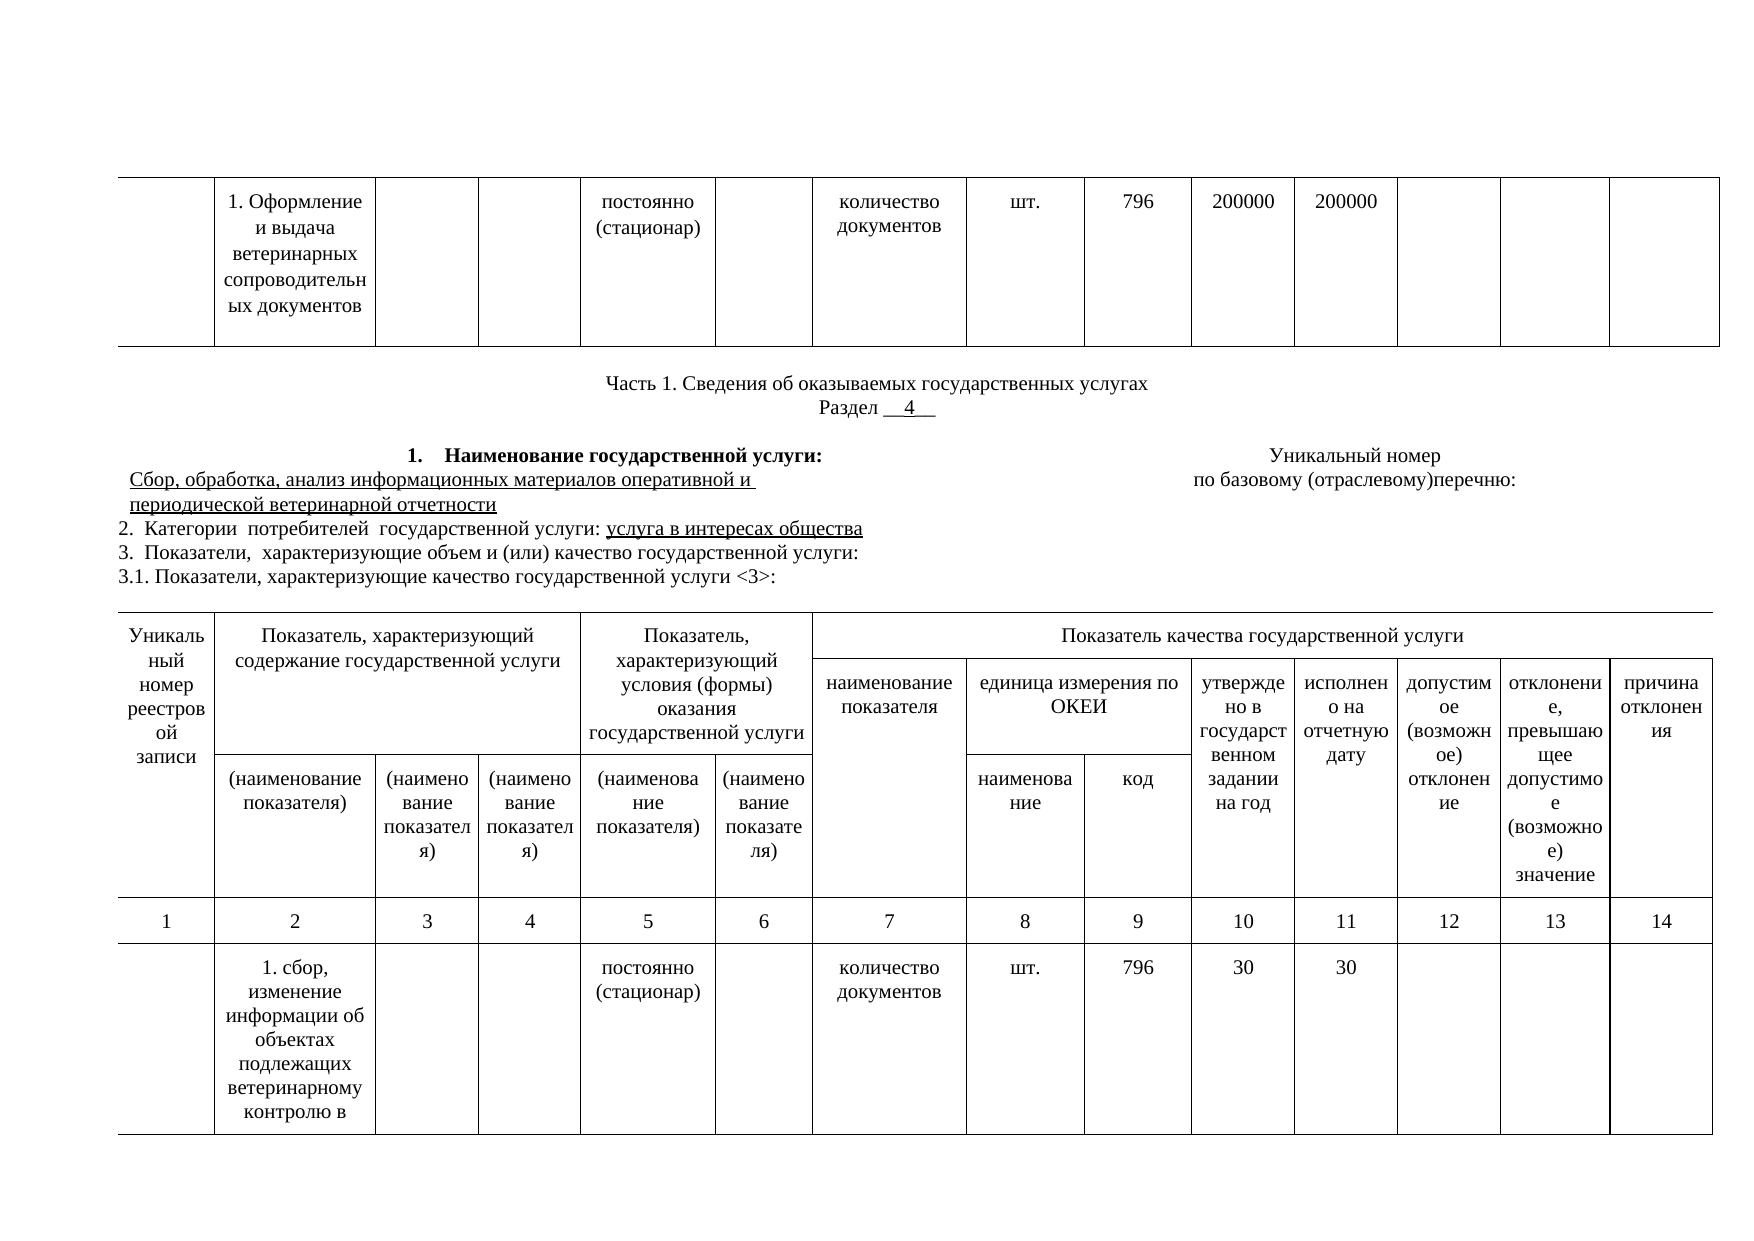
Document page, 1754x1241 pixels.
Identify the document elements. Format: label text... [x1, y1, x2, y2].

table_cell [118, 944, 214, 1134]
table_header Показатель, характеризующий условия (формы) оказания государственной услуги [581, 613, 812, 754]
table_cell 5 [581, 898, 715, 943]
table_cell допустимое (возможное) отклонение [1398, 659, 1500, 897]
table_header Уникальный номер по базовому (отраслевому)перечню: [1074, 443, 1636, 516]
table_cell 6 [716, 898, 812, 943]
table_cell (наименова ние показателя) [581, 755, 715, 897]
table_cell 796 [1085, 178, 1191, 346]
table_cell 13 [1501, 898, 1609, 943]
table_cell [1611, 944, 1712, 1134]
table_cell 7 [813, 898, 966, 943]
table_cell (наименование показателя) [215, 755, 375, 897]
table_cell 11 [1295, 898, 1397, 943]
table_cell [581, 944, 715, 1134]
table_header Показатель, характеризующий содержание государственной услуги [215, 613, 580, 754]
table_cell 9 [1085, 898, 1191, 943]
text Раздел __4__ [118, 395, 1636, 419]
table_cell [376, 178, 478, 346]
table_cell [1501, 944, 1609, 1134]
table_cell 30 [1192, 944, 1294, 1134]
table_cell единица измерения по ОКЕИ [967, 659, 1191, 754]
table_cell [118, 178, 214, 346]
table_cell исполнено на отчетную дату [1295, 659, 1397, 897]
table_cell шт. [967, 944, 1084, 1134]
table_cell наименование [967, 755, 1084, 897]
table_cell 4 [479, 898, 580, 943]
table_cell [1398, 178, 1500, 346]
table_cell 8 [967, 898, 1084, 943]
text 3. Показатели, характеризующие объем и (или) качество государственной услуги: [118, 539, 1636, 564]
table_cell 200000 [1192, 178, 1294, 346]
table_cell шт. [967, 178, 1084, 346]
table_cell [479, 944, 580, 1134]
table_cell 200000 [1295, 178, 1397, 346]
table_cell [813, 944, 966, 1134]
text 2. Категории потребителей государственной услуги: услуга в интересах общества [118, 516, 1636, 539]
table_cell 30 [1295, 944, 1397, 1134]
table_cell наименование показателя [813, 659, 966, 897]
table_cell причина отклонения [1611, 659, 1712, 897]
table_cell количество документов [813, 178, 966, 346]
text Часть 1. Сведения об оказываемых государственных услугах [118, 371, 1636, 395]
table_cell (наименование показателя) [479, 755, 580, 897]
table_cell код [1085, 755, 1191, 897]
table_cell [376, 944, 478, 1134]
table_cell [1501, 178, 1609, 346]
table_header Показатель качества государственной услуги [813, 613, 1713, 658]
table_cell 10 [1192, 898, 1294, 943]
table_cell [1398, 944, 1500, 1134]
table_cell отклонение, превышающее допустимое (возможное) значение [1501, 659, 1609, 897]
table_cell утверждено в государственном задании на год [1192, 659, 1294, 897]
table_cell (наименование показателя) [376, 755, 478, 897]
table_cell [1610, 178, 1719, 346]
table_cell 1. Оформление и выдача ветеринарных сопроводительных документов [215, 178, 375, 346]
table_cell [215, 944, 375, 1134]
table_cell 12 [1398, 898, 1500, 943]
table_cell 796 [1085, 944, 1191, 1134]
table_cell [479, 178, 580, 346]
table_cell 3 [376, 898, 478, 943]
table_header Наименование государственной услуги: Сбор, обработка, анализ информационных материалов оперативной и периодической ветеринарной отчетности [118, 443, 1074, 516]
table_cell [716, 944, 812, 1134]
table_cell (наименование показателя) [716, 755, 812, 897]
table_cell постоянно (стационар) [581, 178, 715, 346]
table_cell 14 [1611, 898, 1712, 943]
table_cell [716, 178, 812, 346]
table_cell 1 [118, 898, 214, 943]
table_cell 2 [215, 898, 375, 943]
text 3.1. Показатели, характеризующие качество государственной услуги <3>: [118, 564, 1636, 588]
table_header Уникальный номер реестровой записи [118, 613, 214, 897]
